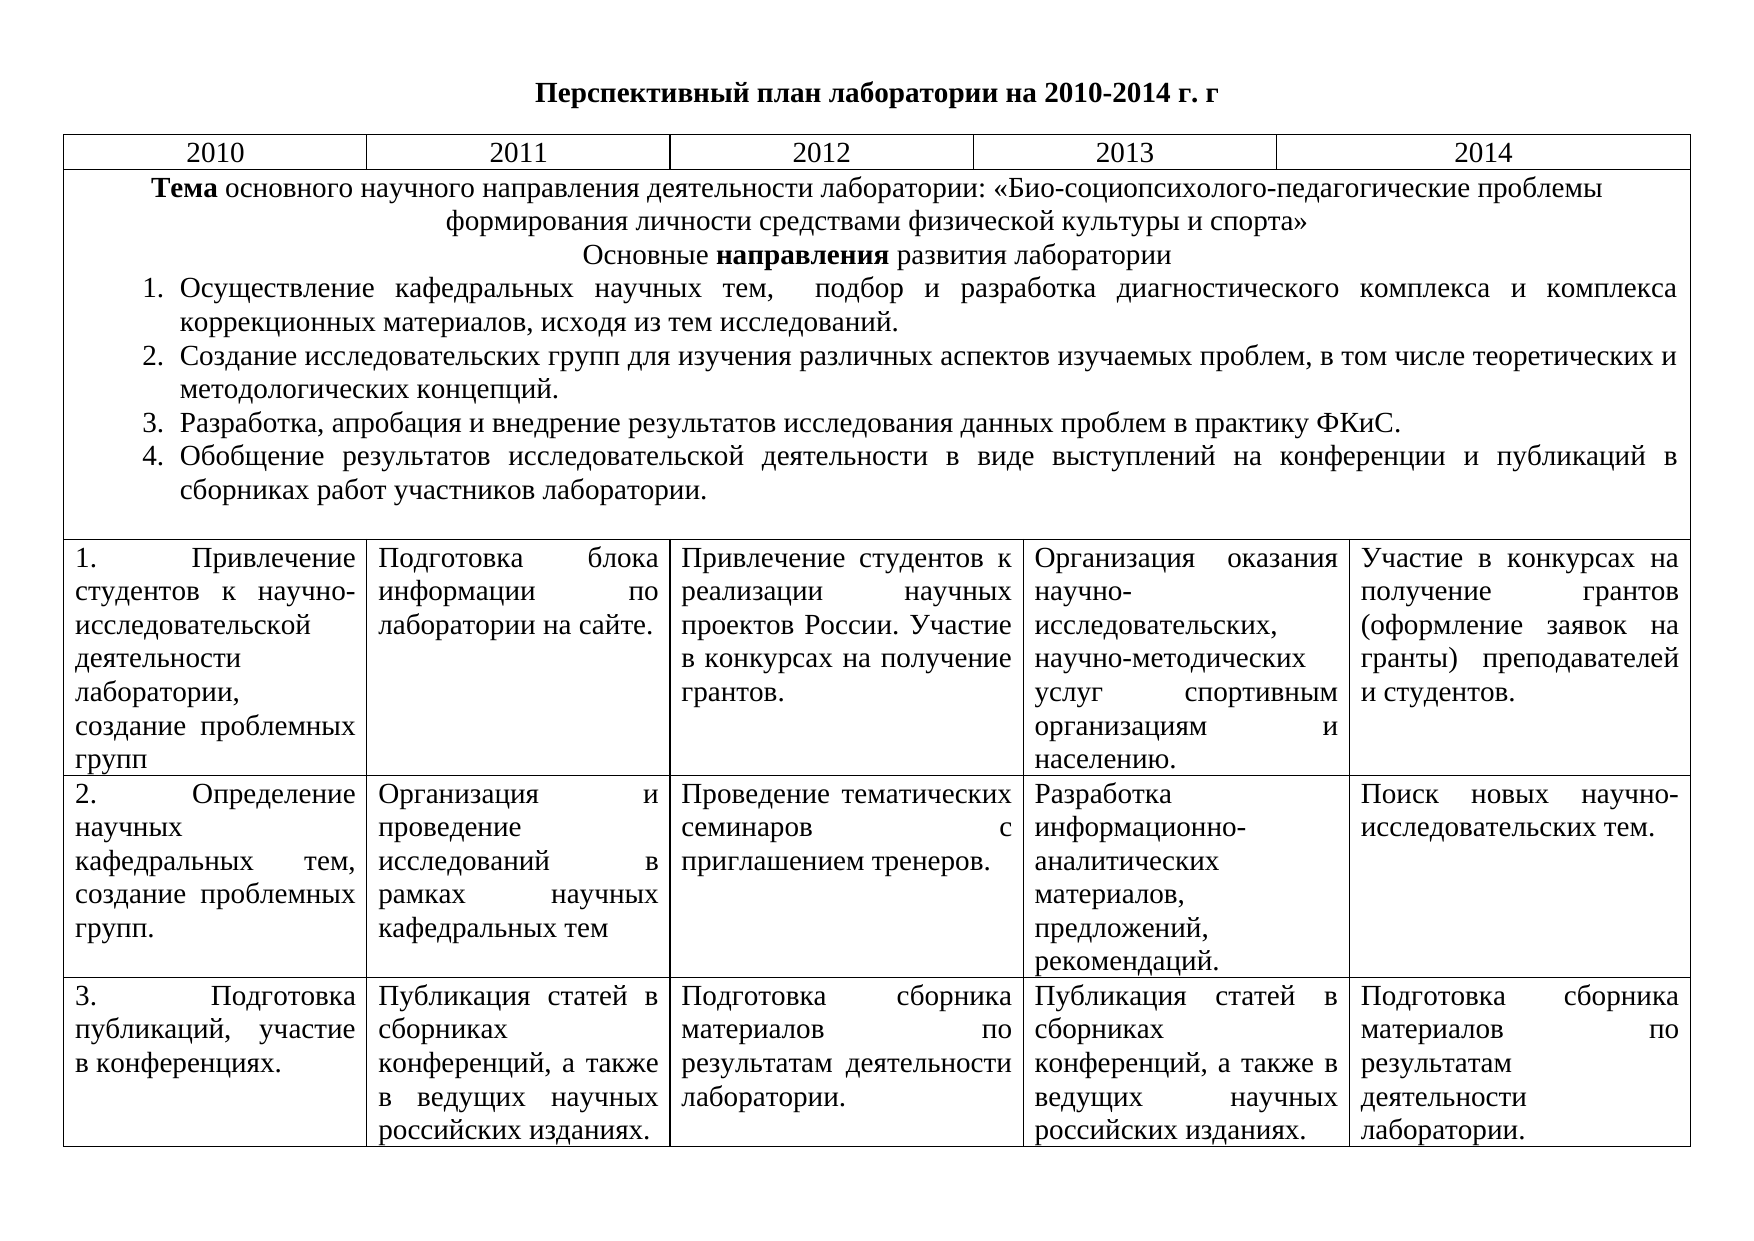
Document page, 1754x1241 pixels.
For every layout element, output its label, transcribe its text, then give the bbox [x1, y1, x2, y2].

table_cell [671, 978, 1023, 1146]
table_header 2012 [671, 135, 973, 169]
table_header 2010 [64, 135, 366, 169]
table_cell Проведение тематических семинаров с приглашением тренеров. [671, 776, 1023, 977]
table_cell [1024, 978, 1349, 1146]
table_header 2014 [1277, 135, 1690, 169]
table_cell Организация и проведение исследований в рамках научных кафедральных тем [367, 776, 669, 977]
table_cell 1. Привлечение студентов к научно-исследовательской деятельности лаборатории, создание проблемных групп [64, 540, 366, 775]
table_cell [1350, 978, 1690, 1146]
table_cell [64, 978, 366, 1146]
table_cell Подготовка блока информации по лаборатории на сайте. [367, 540, 669, 775]
table_cell Разработка информационно-аналитических материалов, предложений, рекомендаций. [1024, 776, 1349, 977]
table_cell Поиск новых научно-исследовательских тем. [1350, 776, 1690, 977]
text Перспективный план лаборатории на 2010-2014 г. г [75, 75, 1679, 108]
table_header 2013 [974, 135, 1276, 169]
table_cell 2. Определение научных кафедральных тем, создание проблемных групп. [64, 776, 366, 977]
table_cell Привлечение студентов к реализации научных проектов России. Участие в конкурсах на получение грантов. [671, 540, 1023, 775]
table_cell Тема основного научного направления деятельности лаборатории: «Био-социопсихолого-педагогические проблемы формирования личности средствами физической культуры и спорта» Основные направления развития лаборатории Осуществление кафедральных научных тем, подбор и разработка диагностического комплекса и комплекса коррекционных материалов, исходя из тем исследований. Создание исследовательских групп для изучения различных аспектов изучаемых проблем, в том числе теоретических и методологических концепций. Разработка, апробация и внедрение результатов исследования данных проблем в практику ФКиС. Обобщение результатов исследовательской деятельности в виде выступлений на конференции и публикаций в сборниках работ участников лаборатории. [64, 170, 1690, 539]
table_cell Участие в конкурсах на получение грантов (оформление заявок на гранты) преподавателей и студентов. [1350, 540, 1690, 775]
table_cell Организация оказания научно-исследовательских, научно-методических услуг спортивным организациям и населению. [1024, 540, 1349, 775]
table_header 2011 [367, 135, 669, 169]
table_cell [367, 978, 669, 1146]
